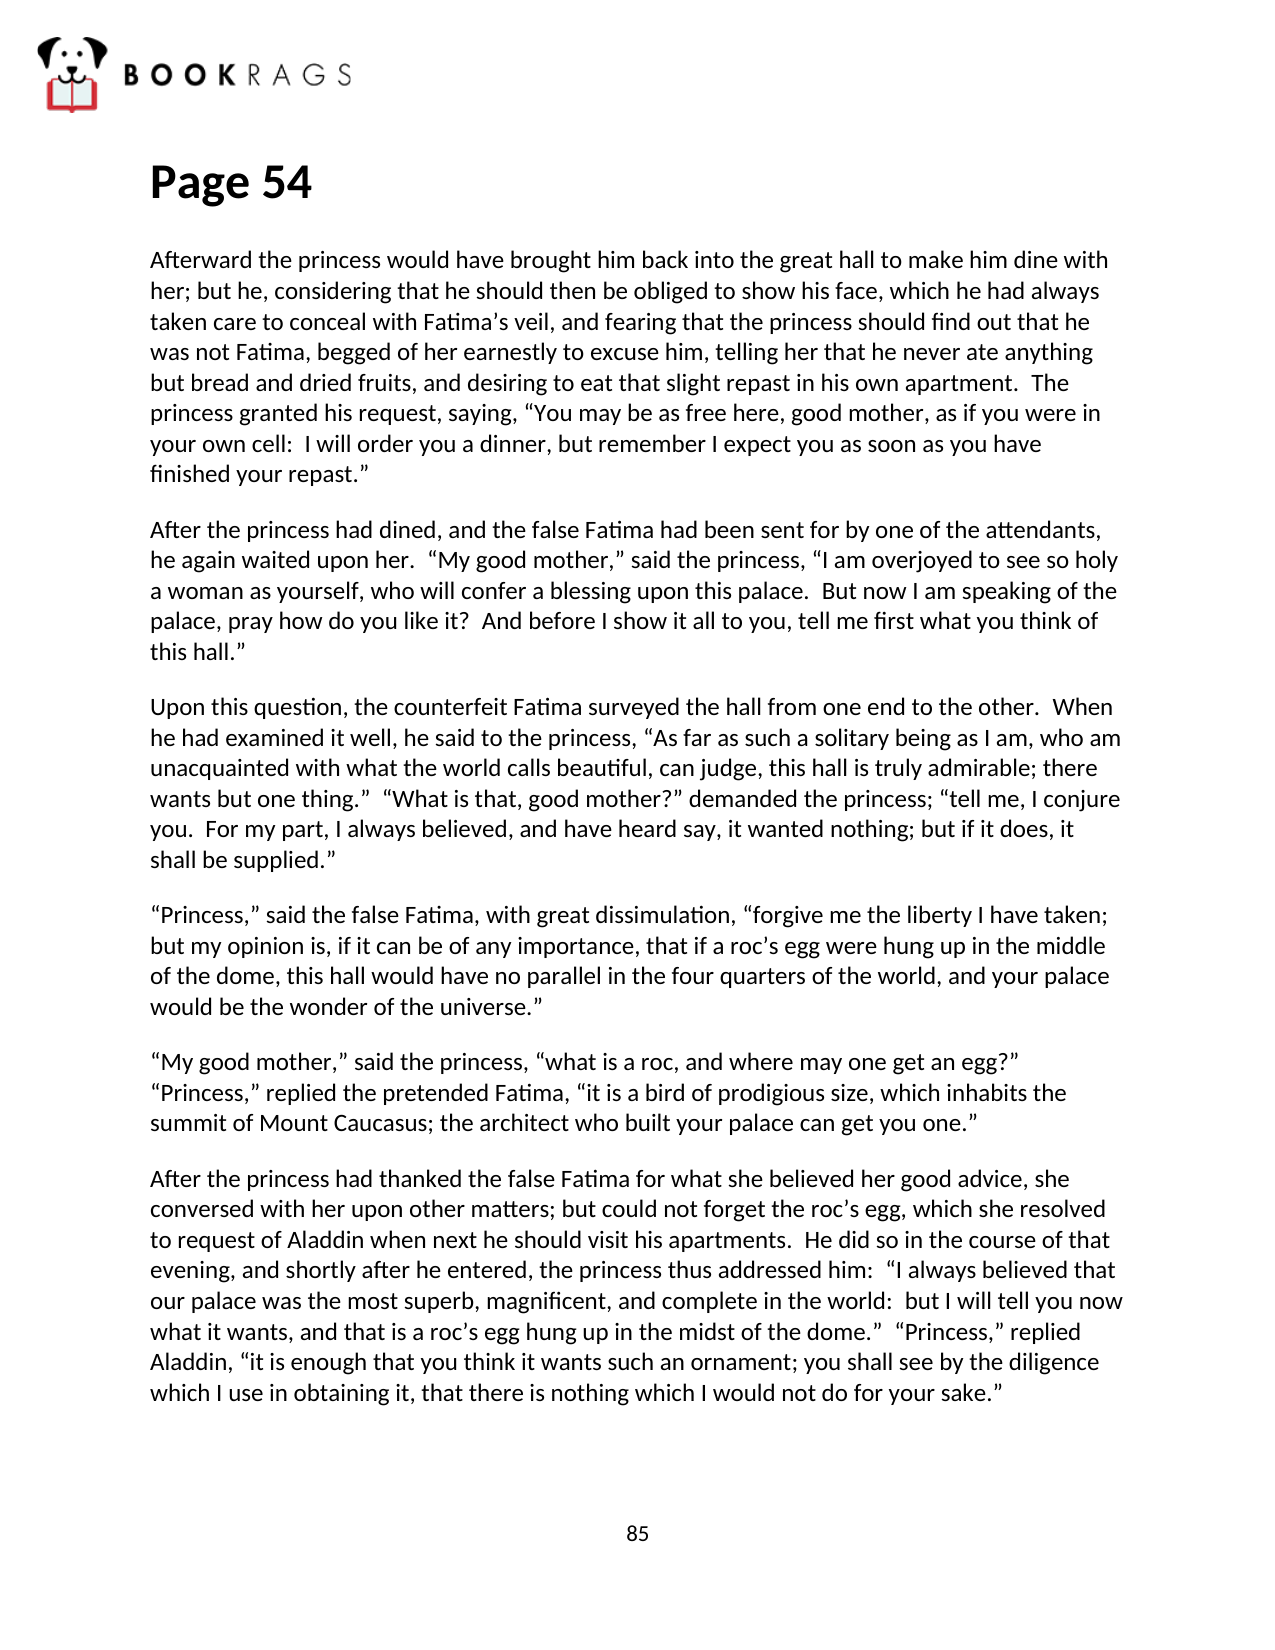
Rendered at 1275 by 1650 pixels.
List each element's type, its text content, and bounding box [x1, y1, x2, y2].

text Page 54 [150, 150, 1125, 211]
text “My good mother,” said the princess, “what is a roc, and where may one get an egg?” “Princess,” replied the pretended Fatima, “it is a bird of prodigious size, which inhabits the summit of Mount Caucasus; the architect who built your palace can get you one.” [150, 1047, 1125, 1138]
text Afterward the princess would have brought him back into the great hall to make him dine with her; but he, considering that he should then be obliged to show his face, which he had always taken care to conceal with Fatima’s veil, and fearing that the princess should find out that he was not Fatima, begged of her earnestly to excuse him, telling her that he never ate anything but bread and dried fruits, and desiring to eat that slight repast in his own apartment. The princess granted his request, saying, “You may be as free here, good mother, as if you were in your own cell: I will order you a dinner, but remember I expect you as soon as you have finished your repast.” [150, 244, 1125, 489]
text Upon this question, the counterfeit Fatima surveyed the hall from one end to the other. When he had examined it well, he said to the princess, “As far as such a solitary being as I am, who am unacquainted with what the world calls beautiful, can judge, this hall is truly admirable; there wants but one thing.” “What is that, good mother?” demanded the princess; “tell me, I conjure you. For my part, I always believed, and have heard say, it wanted nothing; but if it does, it shall be supplied.” [150, 691, 1125, 874]
text After the princess had dined, and the false Fatima had been sent for by one of the attendants, he again waited upon her. “My good mother,” said the princess, “I am overjoyed to see so holy a woman as yourself, who will confer a blessing upon this palace. But now I am speaking of the palace, pray how do you like it? And before I show it all to you, tell me first what you think of this hall.” [150, 514, 1125, 666]
text “Princess,” said the false Fatima, with great dissimulation, “forgive me the liberty I have taken; but my opinion is, if it can be of any importance, that if a roc’s egg were hung up in the middle of the dome, this hall would have no parallel in the four quarters of the world, and your palace would be the wonder of the universe.” [150, 899, 1125, 1022]
picture [37, 37, 351, 113]
text After the princess had thanked the false Fatima for what she believed her good advice, she conversed with her upon other matters; but could not forget the roc’s egg, which she resolved to request of Aladdin when next he should visit his apartments. He did so in the course of that evening, and shortly after he entered, the princess thus addressed him: “I always believed that our palace was the most superb, magnificent, and complete in the world: but I will tell you now what it wants, and that is a roc’s egg hung up in the midst of the dome.” “Princess,” replied Aladdin, “it is enough that you think it wants such an ornament; you shall see by the diligence which I use in obtaining it, that there is nothing which I would not do for your sake.” [150, 1163, 1125, 1407]
